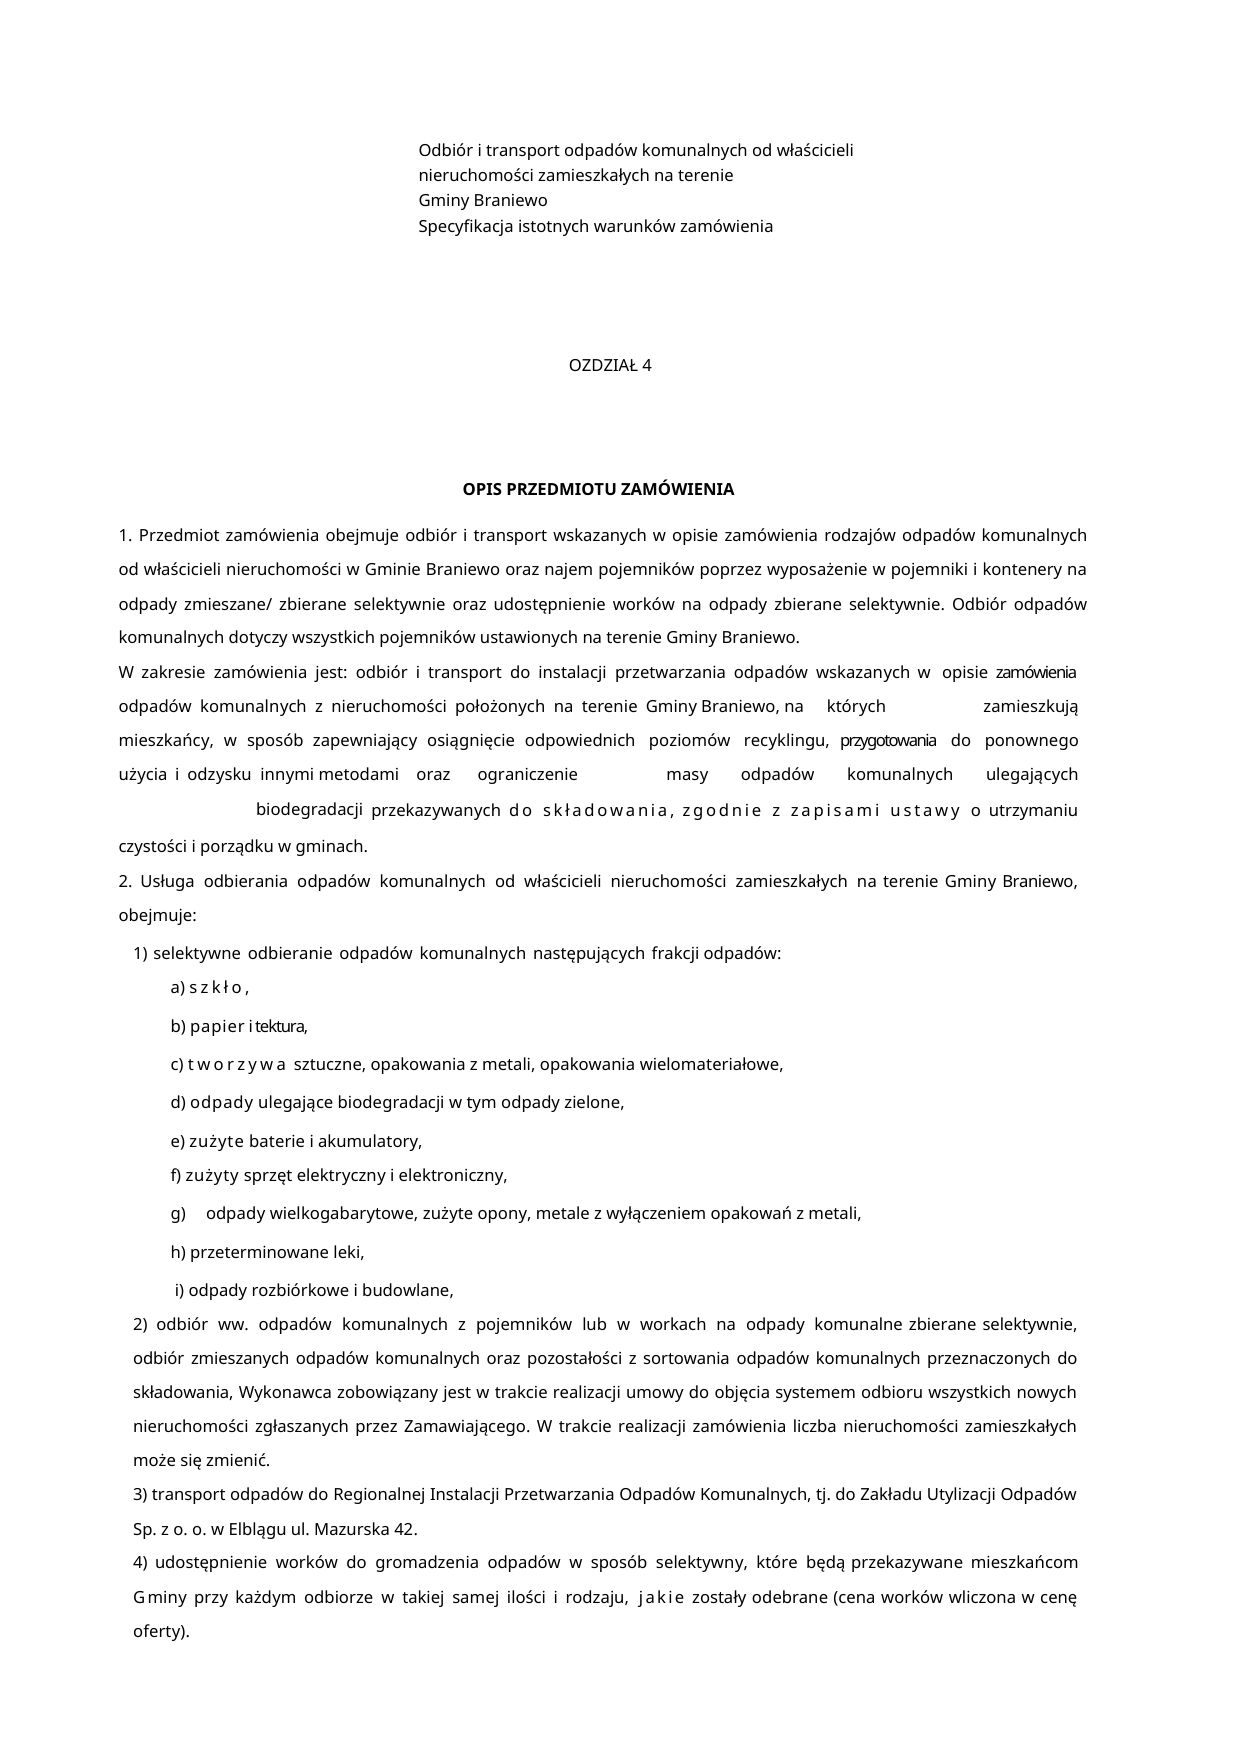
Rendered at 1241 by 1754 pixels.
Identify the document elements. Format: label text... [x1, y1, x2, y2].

text g) odpady wielkogabarytowe, zużyte opony, metale z wyłączeniem opakowań z metali, [170, 1202, 1103, 1225]
text b) papier i tektura, [170, 1014, 1118, 1037]
text h) przeterminowane leki, [170, 1240, 1103, 1263]
text 2. Usługa odbierania odpadów komunalnych od właścicieli nieruchomości zamieszkałych na terenie Gminy Braniewo, obejmuje: [118, 869, 1078, 926]
text OPIS PRZEDMIOTU ZAMÓWIENIA [462, 478, 1115, 501]
text d) odpady ulegające biodegradacji w tym odpady zielone, [170, 1091, 857, 1114]
text f) zużyty sprzęt elektryczny i elektroniczny, [170, 1164, 1116, 1186]
text a) szkło, [170, 976, 1116, 999]
text Specyfikacja istotnych warunków zamówienia [343, 214, 1115, 237]
text Gminy Braniewo [343, 189, 1115, 212]
text 4) udostępnienie worków do gromadzenia odpadów w sposób selektywny, które będą przekazywane mieszkańcom Gminy przy każdym odbiorze w takiej samej ilości i rodzaju, jakie zostały odebrane (cena worków wliczona w cenę oferty). [133, 1551, 1079, 1642]
text c) tworzywa sztuczne, opakowania z metali, opakowania wielomateriałowe, [170, 1053, 1118, 1075]
text Odbiór i transport odpadów komunalnych od właścicieli [44, 138, 1115, 161]
text 2) odbiór ww. odpadów komunalnych z pojemników lub w workach na odpady komunalne zbierane selektywnie, odbiór zmieszanych odpadów komunalnych oraz pozostałości z sortowania odpadów komunalnych przeznaczonych do składowania, Wykonawca zobowiązany jest w trakcie realizacji umowy do objęcia systemem odbioru wszystkich nowych nieruchomości zgłaszanych przez Zamawiającego. W trakcie realizacji zamówienia liczba nieruchomości zamieszkałych może się zmienić. [133, 1313, 1078, 1472]
text 3) transport odpadów do Regionalnej Instalacji Przetwarzania Odpadów Komunalnych, tj. do Zakładu Utylizacji Odpadów Sp. z o. o. w Elblągu ul. Mazurska 42. [133, 1483, 1078, 1540]
text 1. Przedmiot zamówienia obejmuje odbiór i transport wskazanych w opisie zamówienia rodzajów odpadów komunalnych od właścicieli nieruchomości w Gminie Braniewo oraz najem pojemników poprzez wyposażenie w pojemniki i kontenery na odpady zmieszane/ zbierane selektywnie oraz udostępnienie worków na odpady zbierane selektywnie. Odbiór odpadów komunalnych dotyczy wszystkich pojemników ustawionych na terenie Gminy Braniewo. [118, 524, 1088, 649]
text 1) selektywne odbieranie odpadów komunalnych następujących frakcji odpadów: [133, 942, 1078, 964]
text OZDZIAŁ 4 [569, 353, 1115, 376]
text i) odpady rozbiórkowe i budowlane, [170, 1279, 1103, 1301]
text W zakresie zamówienia jest: odbiór i transport do instalacji przetwarzania odpadów wskazanych w opisie zamówienia odpadów komunalnych z nieruchomości położonych na terenie Gminy Braniewo, na których zamieszkują mieszkańcy, w sposób zapewniający osiągnięcie odpowiednich poziomów recyklingu, przygotowania do ponownego użycia i odzysku innymi metodami oraz ograniczenie masy odpadów komunalnych ulegających biodegradacji przekazywanych do składowania, zgodnie z zapisami ustawy o utrzymaniu czystości i porządku w gminach. [118, 660, 1078, 857]
text e) zużyte baterie i akumulatory, [170, 1129, 1116, 1152]
text nieruchomości zamieszkałych na terenie [418, 164, 1115, 186]
